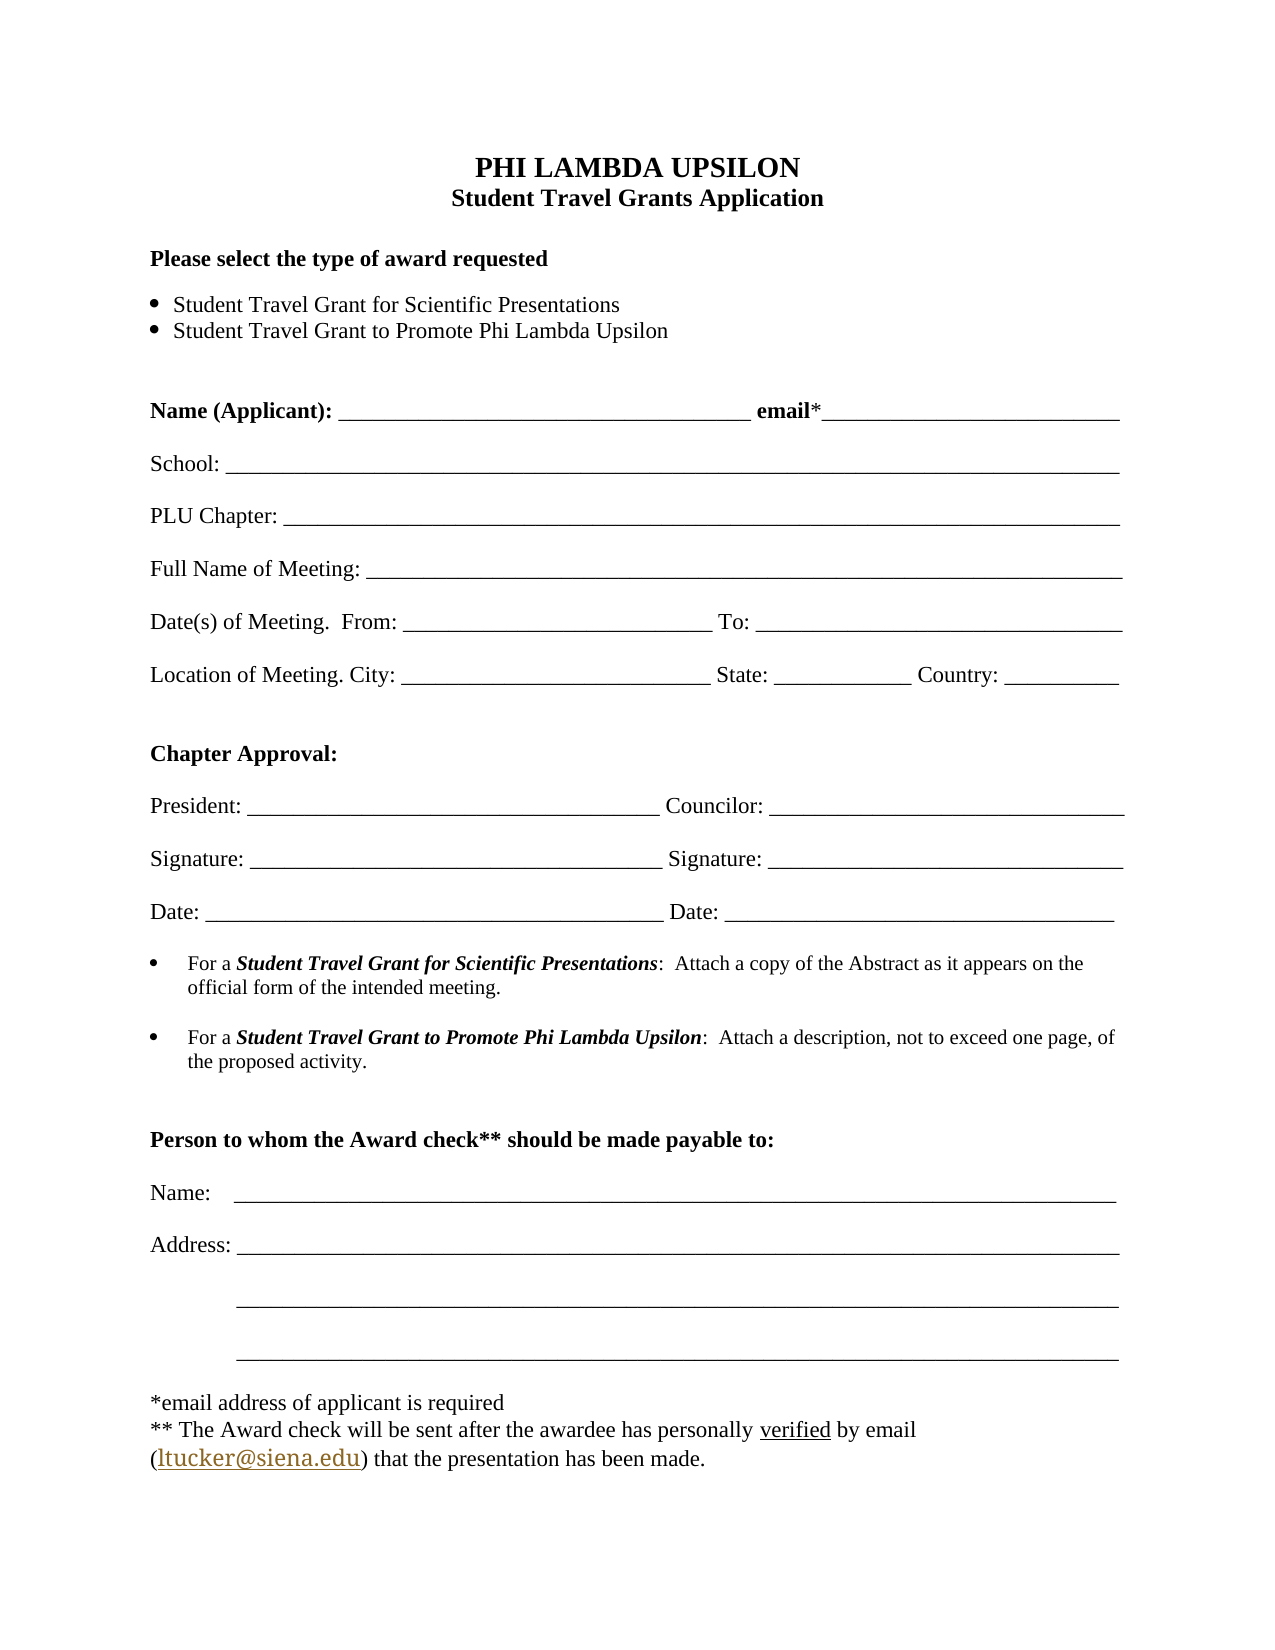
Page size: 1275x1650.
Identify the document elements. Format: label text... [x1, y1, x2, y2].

text Date: ________________________________________ Date: __________________________________ [150, 898, 1125, 924]
text _____________________________________________________________________________ [150, 1284, 1125, 1310]
text Please select the type of award requested [150, 245, 1125, 272]
text Address: _____________________________________________________________________________ [150, 1231, 1125, 1258]
text Location of Meeting. City: ___________________________ State: ____________ Country: __________ [150, 661, 1125, 687]
text Name: _____________________________________________________________________________ [150, 1178, 1125, 1205]
text Student Travel Grants Application [150, 183, 1125, 212]
text Student Travel Grant for Scientific Presentations [150, 291, 1125, 318]
list For a Student Travel Grant to Promote Phi Lambda Upsilon: Attach a description, not to exceed one page, of the proposed activity. [150, 1025, 1125, 1073]
text ** The Award check will be sent after the awardee has personally verified by email (ltucker@siena.edu) that the presentation has been made. [150, 1416, 1125, 1473]
text President: ____________________________________ Councilor: _______________________________ [150, 792, 1125, 819]
text Student Travel Grant to Promote Phi Lambda Upsilon [150, 318, 1125, 344]
text Date(s) of Meeting. From: ___________________________ To: ________________________________ [150, 608, 1125, 634]
text Chapter Approval: [150, 740, 1125, 766]
text _____________________________________________________________________________ [150, 1337, 1125, 1363]
text Name (Applicant): ____________________________________ email*__________________________ [150, 397, 1125, 423]
text Full Name of Meeting: __________________________________________________________________ [150, 555, 1125, 582]
text Signature: ____________________________________ Signature: _______________________________ [150, 845, 1125, 871]
text Person to whom the Award check** should be made payable to: [150, 1126, 1125, 1152]
text PHI LAMBDA UPSILON [150, 150, 1125, 183]
text PLU Chapter: _________________________________________________________________________ [150, 502, 1125, 529]
text *email address of applicant is required [150, 1389, 1125, 1416]
text School: ______________________________________________________________________________ [150, 450, 1125, 476]
list For a Student Travel Grant for Scientific Presentations: Attach a copy of the Abstract as it appears on the official form of the intended meeting. [150, 951, 1125, 999]
